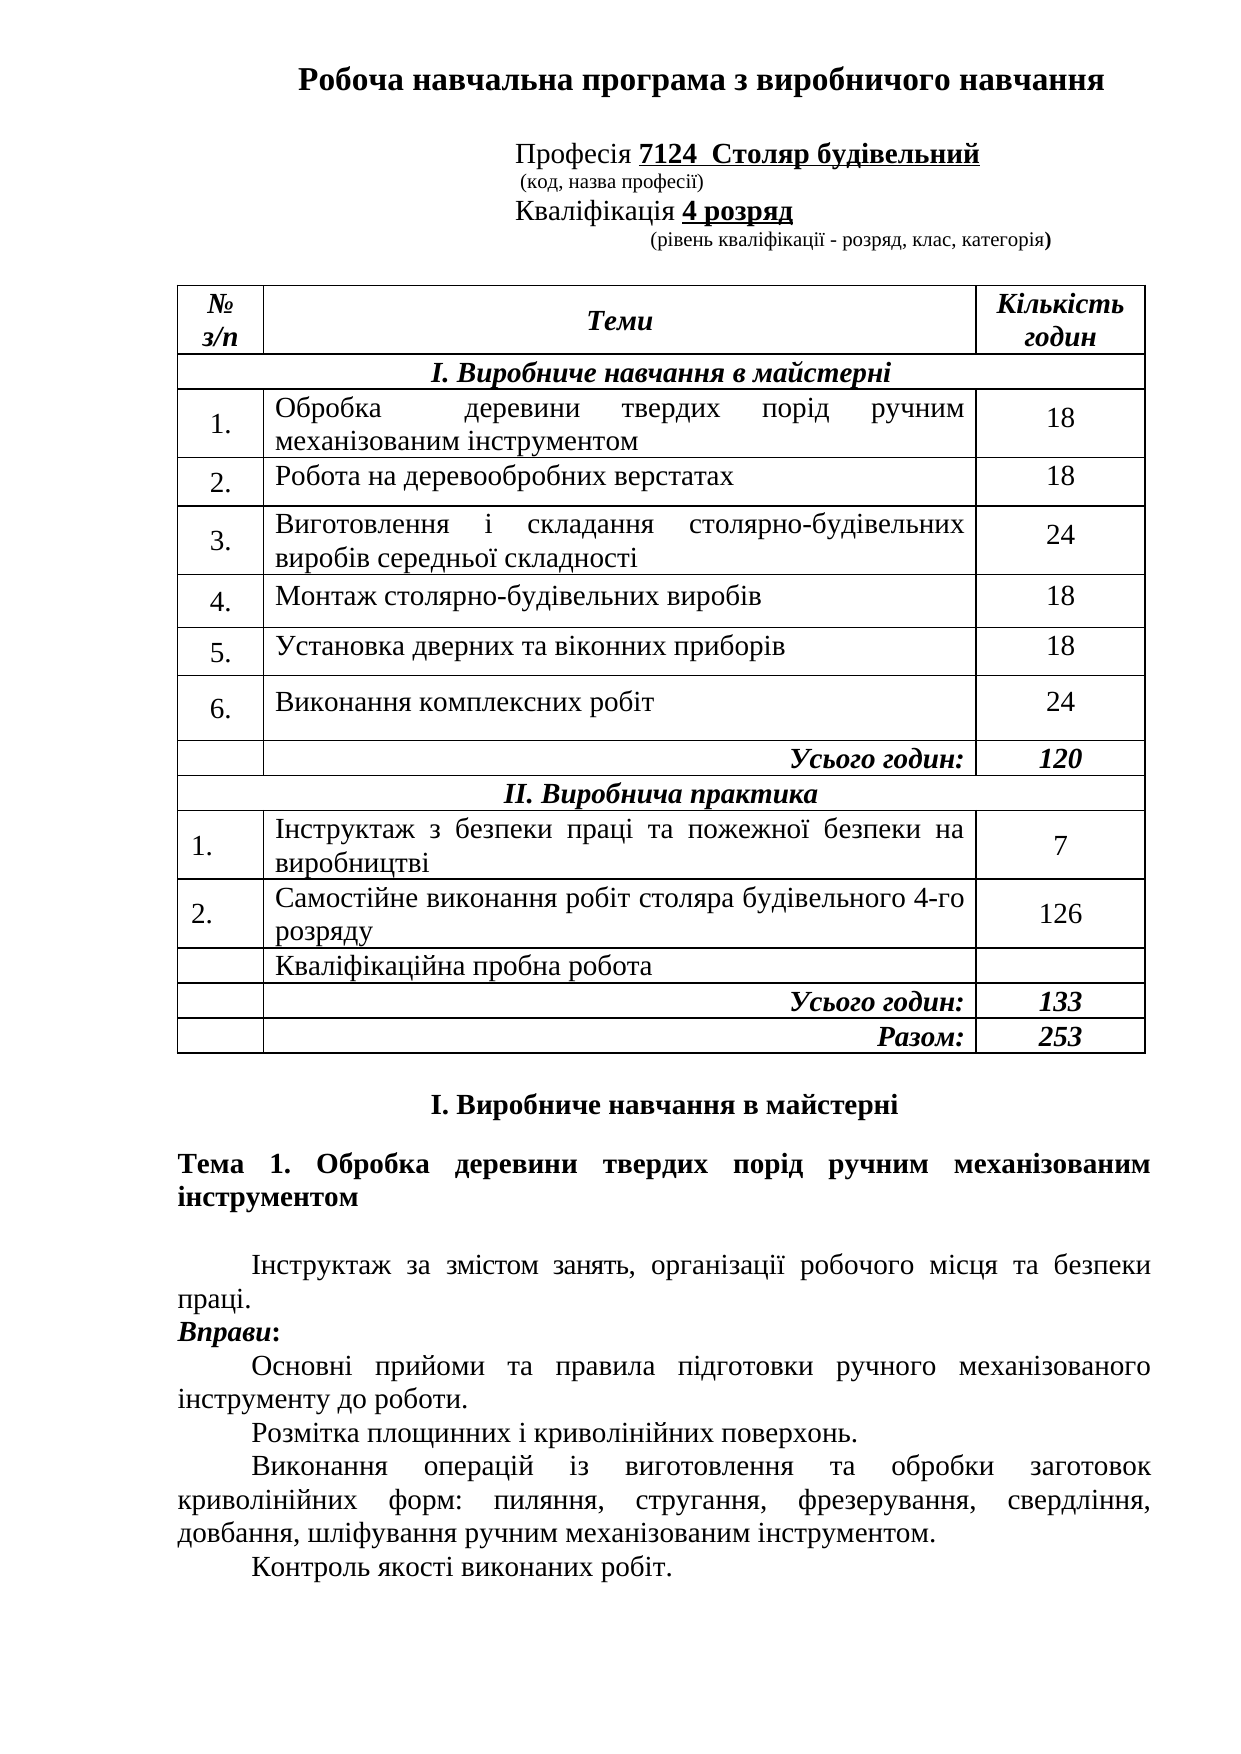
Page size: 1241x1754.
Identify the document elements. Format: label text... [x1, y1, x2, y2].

table_cell 2. [178, 880, 263, 947]
table_cell 120 [977, 741, 1144, 774]
table_header Кількість годин [977, 286, 1144, 353]
table_cell 3. [178, 507, 263, 574]
table_cell Установка дверних та віконних приборів [264, 628, 975, 675]
table_cell 133 [977, 984, 1144, 1017]
table_cell 24 [977, 507, 1144, 574]
table_cell 24 [977, 676, 1144, 739]
text Контроль якості виконаних робіт. [177, 1549, 1152, 1583]
text Тема 1. Обробка деревини твердих порід ручним механізованим інструментом [177, 1146, 1152, 1213]
text Основні прийоми та правила підготовки ручного механізованого інструменту до роботи. [177, 1348, 1152, 1415]
table_cell 7 [977, 811, 1144, 878]
table_cell ІІ. Виробнича практика [178, 776, 1144, 810]
table_cell Усього годин: [264, 741, 975, 774]
table_cell [178, 1019, 263, 1052]
table_cell 18 [977, 575, 1144, 627]
table_cell 6. [178, 676, 263, 739]
table_cell 126 [977, 880, 1144, 947]
text (рівень кваліфікації - розряд, клас, категорія) [515, 227, 1152, 251]
table_cell 1. [178, 811, 263, 878]
table_cell 4. [178, 575, 263, 627]
table_cell Разом: [264, 1019, 975, 1052]
table_cell 1. [178, 390, 263, 457]
text Робоча навчальна програма з виробничого навчання [177, 59, 1152, 97]
text Вправи: [177, 1314, 1152, 1348]
table_cell [178, 741, 263, 774]
table_cell Робота на деревообробних верстатах [264, 458, 975, 505]
table_cell 5. [178, 628, 263, 675]
text Інструктаж за змістом занять, організації робочого місця та безпеки праці. [177, 1247, 1152, 1314]
table_cell І. Виробниче навчання в майстерні [178, 355, 1144, 388]
table_cell 2. [178, 458, 263, 505]
table_cell 253 [977, 1019, 1144, 1052]
table_cell 18 [977, 458, 1144, 505]
table_cell Виготовлення і складання столярно-будівельних виробів середньої складності [264, 507, 975, 574]
table_cell Виконання комплексних робіт [264, 676, 975, 739]
table_cell [977, 949, 1144, 982]
text Професія 7124 Столяр будівельний [515, 136, 1152, 169]
table_cell [178, 984, 263, 1017]
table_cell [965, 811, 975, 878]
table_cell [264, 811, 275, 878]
table_header № з/п [178, 286, 263, 353]
text Розмітка площинних і криволінійних поверхонь. [177, 1415, 1152, 1448]
table_cell Монтаж столярно-будівельних виробів [264, 575, 975, 627]
text Виконання операцій із виготовлення та обробки заготовок криволінійних форм: пиляння, стругання, фрезерування, свердління, довбання, шліфування ручним механізованим інструментом. [177, 1448, 1152, 1549]
text Кваліфікація 4 розряд [515, 193, 1152, 227]
table_cell Кваліфікаційна пробна робота [264, 949, 975, 982]
table_cell Обробка деревини твердих порід ручним механізованим інструментом [264, 390, 975, 457]
table_cell [178, 949, 263, 982]
table_header Теми [264, 286, 975, 353]
text І. Виробниче навчання в майстерні [140, 1087, 1152, 1121]
table_cell 18 [977, 390, 1144, 457]
text (код, назва професії) [515, 169, 1152, 193]
table_cell 18 [977, 628, 1144, 675]
table_cell Самостійне виконання робіт столяра будівельного 4-го розряду [264, 880, 975, 947]
table_cell Усього годин: [264, 984, 975, 1017]
